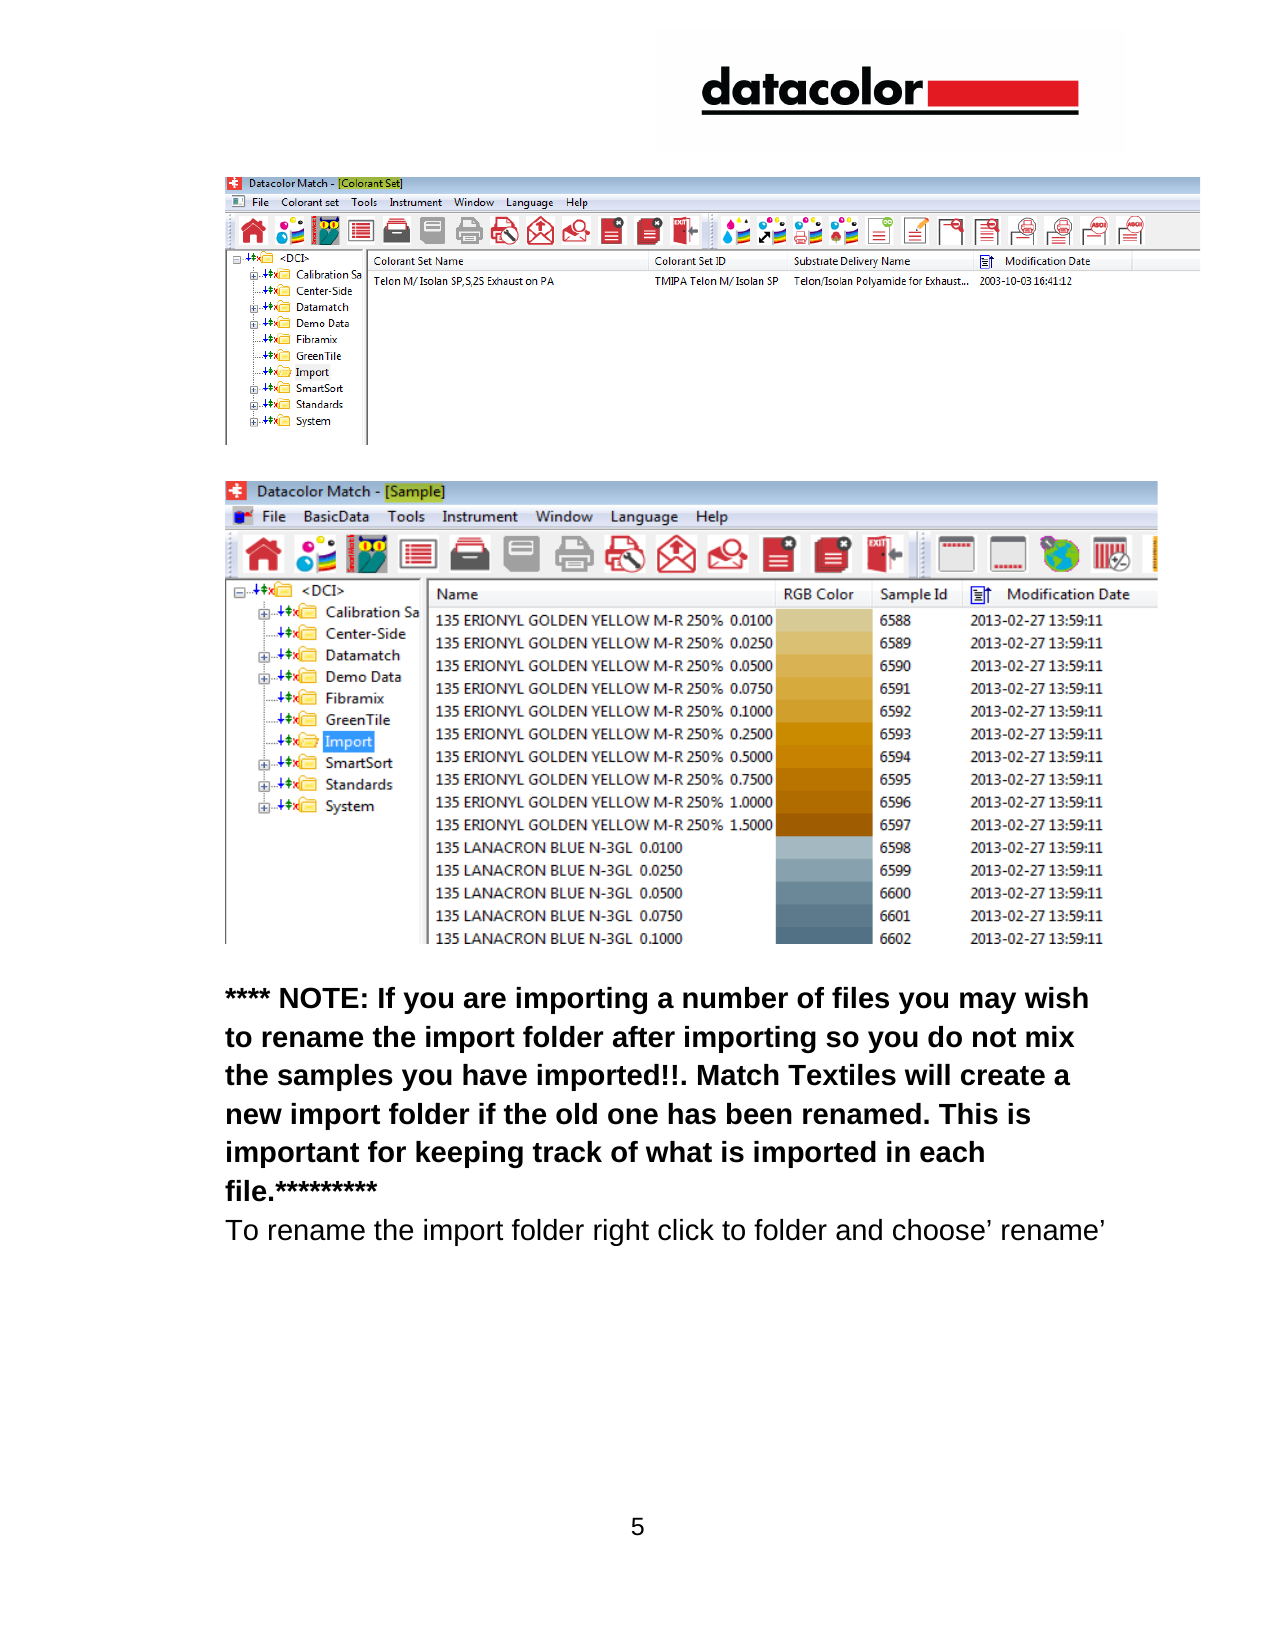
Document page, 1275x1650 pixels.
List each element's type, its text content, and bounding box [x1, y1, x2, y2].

picture [225, 481, 1158, 944]
picture [225, 177, 1200, 445]
list **** NOTE: If you are importing a number of files you may wish to rename the import folder after importing so you do not mix the samples you have imported!!. Match Textiles will create a new import folder if the old one has been renamed. This is important for keeping track of what is imported in each file.********* [225, 981, 1125, 1208]
picture [654, 30, 1125, 152]
list To rename the import folder right click to folder and choose’ rename’ [225, 1213, 1125, 1246]
